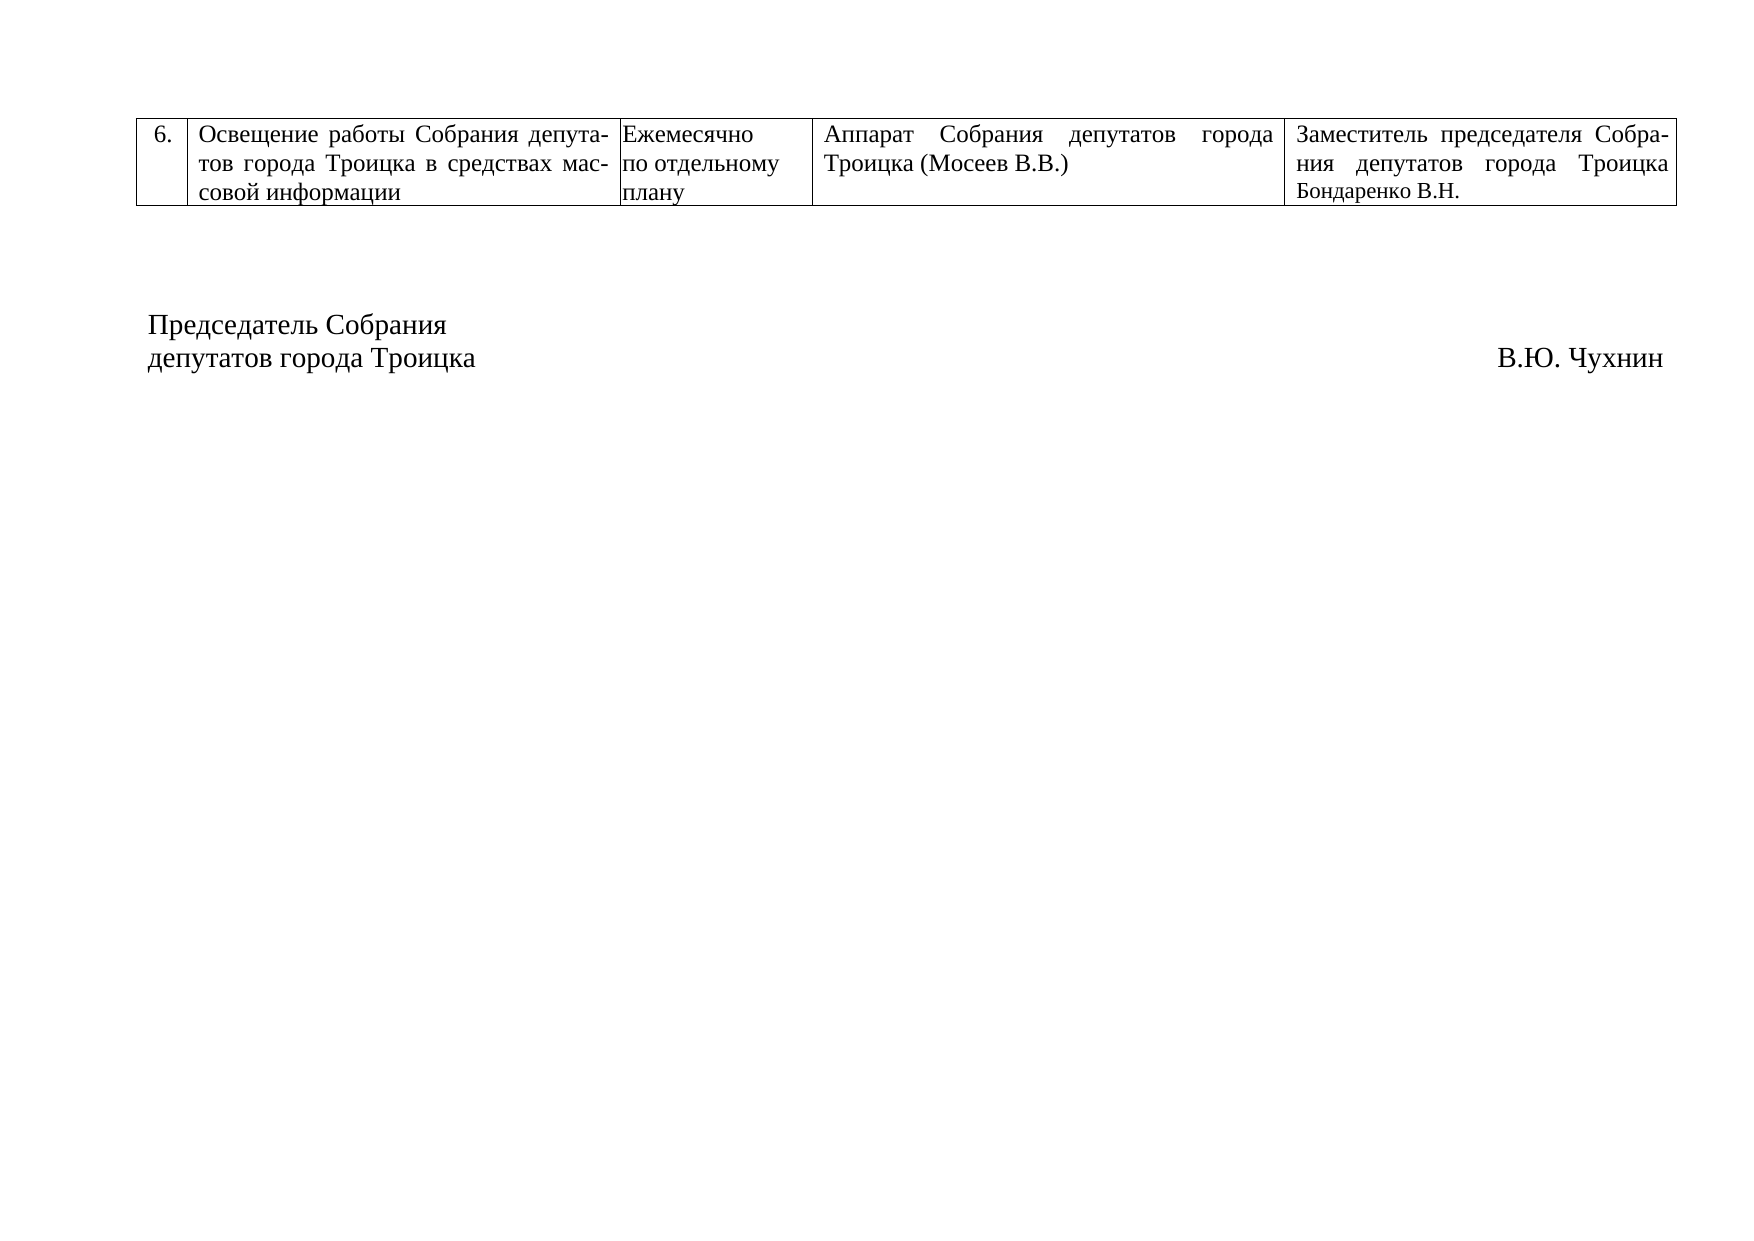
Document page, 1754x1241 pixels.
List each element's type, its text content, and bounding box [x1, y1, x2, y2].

text Председатель Собрания [148, 307, 1665, 341]
text депутатов города Троицка В.Ю. Чухнин [148, 341, 1665, 374]
table_header [137, 119, 187, 205]
table_header Аппарат Собрания депутатов города Троицка (Мосеев В.В.) [813, 119, 1284, 205]
table_header Ежемесячно по отдельному плану [621, 119, 812, 205]
table_header Освещение работы Собрания депута-тов города Троицка в средствах мас-совой информации [188, 119, 620, 205]
table_header Заместитель председателя Собрания депутатов города Троицка Бондаренко В.Н. [1285, 119, 1676, 205]
